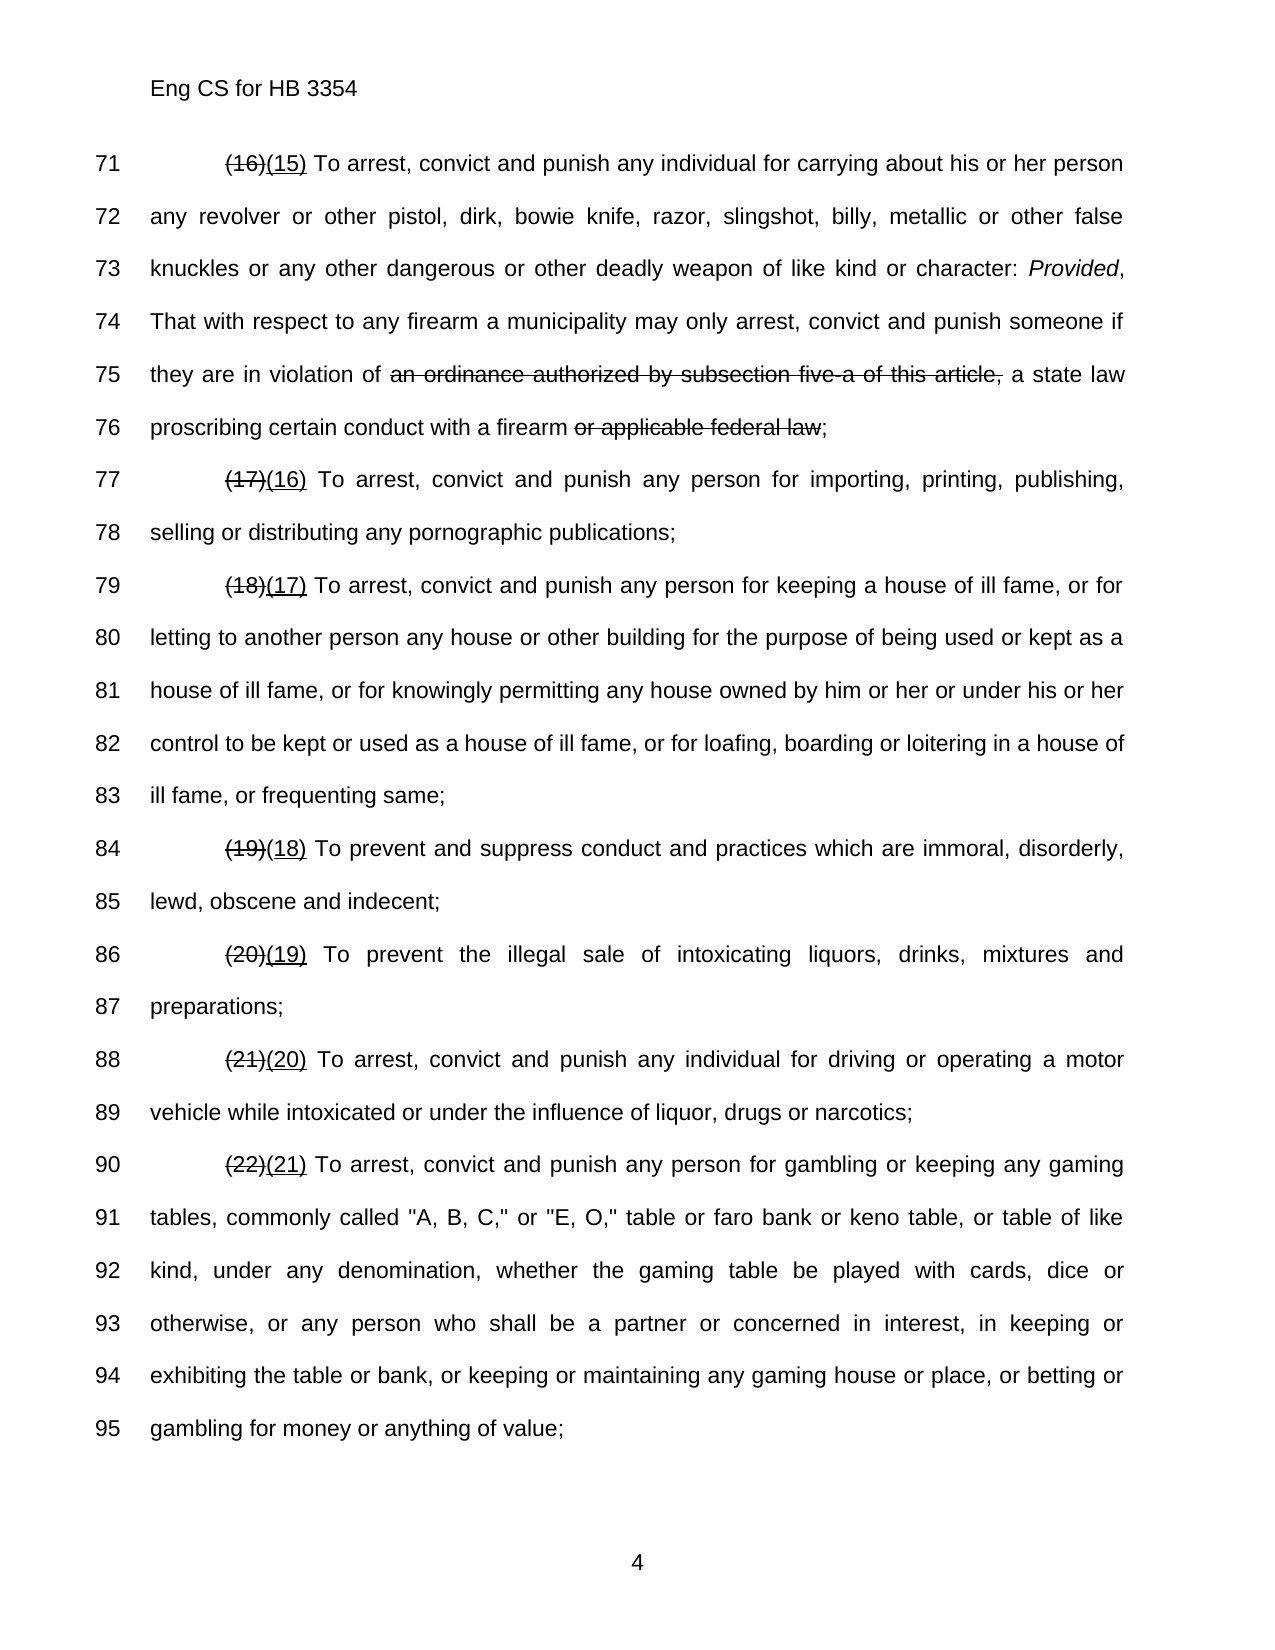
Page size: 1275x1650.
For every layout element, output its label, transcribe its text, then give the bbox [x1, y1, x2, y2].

text (22)(21) To arrest, convict and punish any person for gambling or keeping any gaming tables, commonly called "A, B, C," or "E, O," table or faro bank or keno table, or table of like kind, under any denomination, whether the gaming table be played with cards, dice or otherwise, or any person who shall be a partner or concerned in interest, in keeping or exhibiting the table or bank, or keeping or maintaining any gaming house or place, or betting or gambling for money or anything of value; [150, 1151, 1125, 1441]
text (16)(15) To arrest, convict and punish any individual for carrying about his or her person any revolver or other pistol, dirk, bowie knife, razor, slingshot, billy, metallic or other false knuckles or any other dangerous or other deadly weapon of like kind or character: Provided, That with respect to any firearm a municipality may only arrest, convict and punish someone if they are in violation of an ordinance authorized by subsection five-a of this article, a state law proscribing certain conduct with a firearm or applicable federal law; [150, 150, 1125, 440]
text (18)(17) To arrest, convict and punish any person for keeping a house of ill fame, or for letting to another person any house or other building for the purpose of being used or kept as a house of ill fame, or for knowingly permitting any house owned by him or her or under his or her control to be kept or used as a house of ill fame, or for loafing, boarding or loitering in a house of ill fame, or frequenting same; [150, 572, 1125, 809]
text (19)(18) To prevent and suppress conduct and practices which are immoral, disorderly, lewd, obscene and indecent; [150, 835, 1125, 914]
text (21)(20) To arrest, convict and punish any individual for driving or operating a motor vehicle while intoxicated or under the influence of liquor, drugs or narcotics; [150, 1046, 1125, 1125]
text (20)(19) To prevent the illegal sale of intoxicating liquors, drinks, mixtures and preparations; [150, 941, 1125, 1020]
text (17)(16) To arrest, convict and punish any person for importing, printing, publishing, selling or distributing any pornographic publications; [150, 466, 1125, 545]
